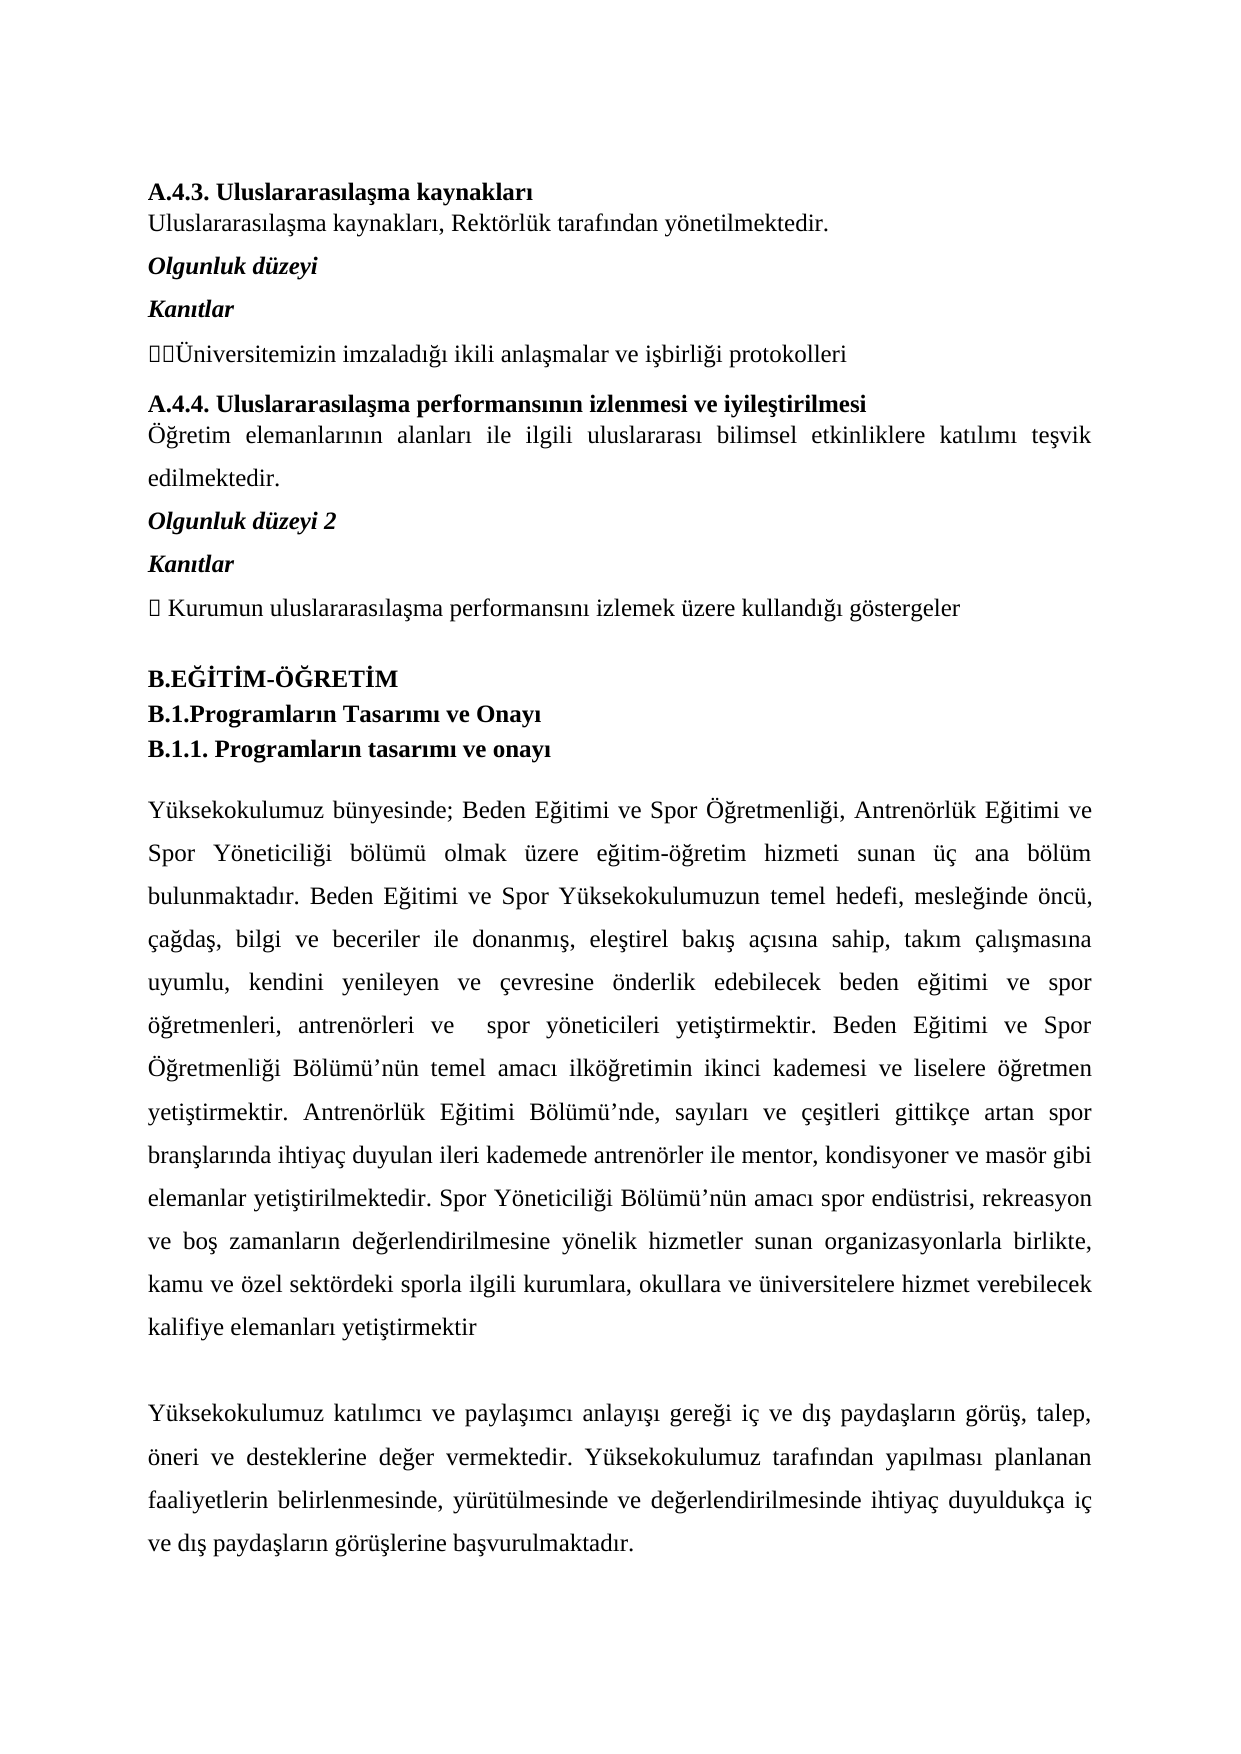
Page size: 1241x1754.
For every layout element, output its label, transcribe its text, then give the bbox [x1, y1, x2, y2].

text Öğretim elemanlarının alanları ile ilgili uluslararası bilimsel etkinliklere katılımı teşvik edilmektedir. [148, 420, 1093, 492]
subtitle B.EĞİTİM-ÖĞRETİM [148, 664, 1093, 693]
text Üniversitemizin imzaladığı ikili anlaşmalar ve işbirliği protokolleri [148, 338, 1093, 369]
subtitle A.4.4. Uluslararasılaşma performansının izlenmesi ve iyileştirilmesi [148, 389, 1093, 417]
text Kanıtlar [148, 294, 1093, 323]
list Yüksekokulumuz bünyesinde; Beden Eğitimi ve Spor Öğretmenliği, Antrenörlük Eğitimi ve Spor Yöneticiliği bölümü olmak üzere eğitim-öğretim hizmeti sunan üç ana bölüm bulunmaktadır. Beden Eğitimi ve Spor Yüksekokulumuzun temel hedefi, mesleğinde öncü, çağdaş, bilgi ve beceriler ile donanmış, eleştirel bakış açısına sahip, takım çalışmasına uyumlu, kendini yenileyen ve çevresine önderlik edebilecek beden eğitimi ve spor öğretmenleri, antrenörleri ve spor yöneticileri yetiştirmektir. Beden Eğitimi ve Spor Öğretmenliği Bölümü’nün temel amacı ilköğretimin ikinci kademesi ve liselere öğretmen yetiştirmektir. Antrenörlük Eğitimi Bölümü’nde, sayıları ve çeşitleri gittikçe artan spor branşlarında ihtiyaç duyulan ileri kademede antrenörler ile mentor, kondisyoner ve masör gibi elemanlar yetiştirilmektedir. Spor Yöneticiliği Bölümü’nün amacı spor endüstrisi, rekreasyon ve boş zamanların değerlendirilmesine yönelik hizmetler sunan organizasyonlarla birlikte, kamu ve özel sektördeki sporla ilgili kurumlara, okullara ve üniversitelere hizmet verebilecek kalifiye elemanları yetiştirmektir [148, 795, 1093, 1341]
text Olgunluk düzeyi 2 [148, 506, 1093, 535]
text Uluslararasılaşma kaynakları, Rektörlük tarafından yönetilmektedir. [148, 208, 1093, 237]
list Yüksekokulumuz katılımcı ve paylaşımcı anlayışı gereği iç ve dış paydaşların görüş, talep, öneri ve desteklerine değer vermektedir. Yüksekokulumuz tarafından yapılması planlanan faaliyetlerin belirlenmesinde, yürütülmesinde ve değerlendirilmesinde ihtiyaç duyuldukça iç ve dış paydaşların görüşlerine başvurulmaktadır. [148, 1398, 1093, 1557]
subtitle A.4.3. Uluslararasılaşma kaynakları [148, 177, 1093, 206]
text Kanıtlar [148, 549, 1093, 578]
subtitle B.1.Programların Tasarımı ve Onayı [148, 699, 1093, 728]
text Olgunluk düzeyi [148, 251, 1093, 280]
text  Kurumun uluslararasılaşma performansını izlemek üzere kullandığı göstergeler [148, 592, 1093, 623]
subtitle B.1.1. Programların tasarımı ve onayı [148, 734, 1093, 763]
